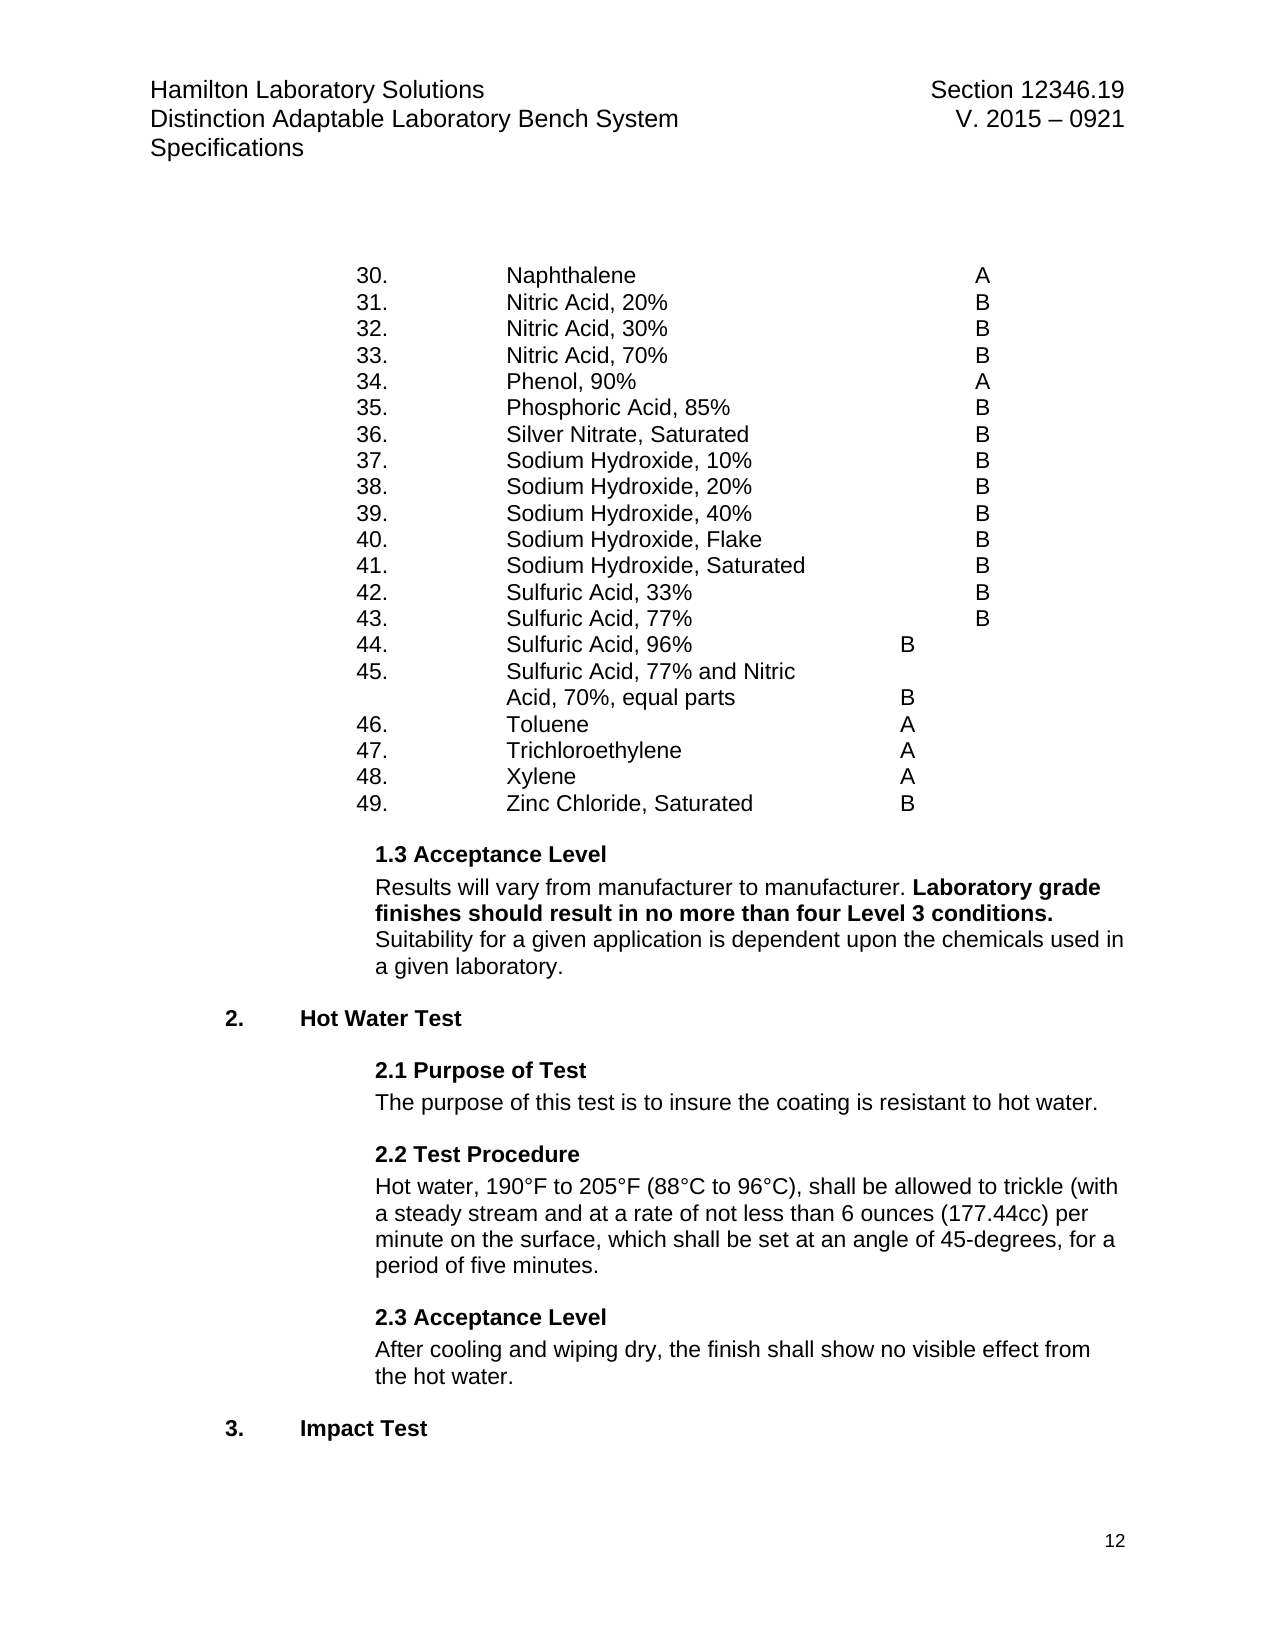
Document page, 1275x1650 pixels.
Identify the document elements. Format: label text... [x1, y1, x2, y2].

subtitle 3. Impact Test [150, 1415, 1125, 1442]
text 31. Nitric Acid, 20% B [150, 289, 1125, 315]
text 37. Sodium Hydroxide, 10% B [150, 447, 1125, 473]
subtitle 1.3 Acceptance Level [150, 841, 1125, 867]
text 30. Naphthalene A [150, 262, 1125, 289]
text 36. Silver Nitrate, Saturated B [150, 421, 1125, 447]
text Hot water, 190°F to 205°F (88°C to 96°C), shall be allowed to trickle (with a steady stream and at a rate of not less than 6 ounces (177.44cc) per minute on the surface, which shall be set at an angle of 45-degrees, for a period of five minutes. [150, 1173, 1125, 1279]
subtitle 2.1 Purpose of Test [300, 1057, 1125, 1083]
text 42. Sulfuric Acid, 33% B [150, 579, 1125, 605]
text 46. Toluene A [150, 711, 1125, 737]
text 35. Phosphoric Acid, 85% B [150, 394, 1125, 421]
text 43. Sulfuric Acid, 77% B [150, 605, 1125, 631]
subtitle 2.3 Acceptance Level [300, 1304, 1125, 1330]
text 45. Sulfuric Acid, 77% and Nitric [150, 658, 1125, 684]
subtitle 2. Hot Water Test [150, 1005, 1125, 1032]
subtitle 2.2 Test Procedure [300, 1141, 1125, 1167]
text 49. Zinc Chloride, Saturated B [150, 789, 1125, 816]
text 47. Trichloroethylene A [150, 737, 1125, 763]
text 44. Sulfuric Acid, 96% B [150, 631, 1125, 658]
text 33. Nitric Acid, 70% B [150, 342, 1125, 368]
text 48. Xylene A [150, 763, 1125, 789]
text After cooling and wiping dry, the finish shall show no visible effect from the hot water. [150, 1336, 1125, 1389]
text The purpose of this test is to insure the coating is resistant to hot water. [150, 1089, 1125, 1116]
text Results will vary from manufacturer to manufacturer. Laboratory grade finishes should result in no more than four Level 3 conditions. Suitability for a given application is dependent upon the chemicals used in a given laboratory. [150, 873, 1125, 979]
text 32. Nitric Acid, 30% B [150, 315, 1125, 342]
text 40. Sodium Hydroxide, Flake B [150, 526, 1125, 552]
text 34. Phenol, 90% A [150, 368, 1125, 394]
text Acid, 70%, equal parts B [150, 684, 1125, 711]
text 38. Sodium Hydroxide, 20% B [150, 473, 1125, 500]
text 39. Sodium Hydroxide, 40% B [150, 500, 1125, 526]
text 41. Sodium Hydroxide, Saturated B [150, 552, 1125, 579]
